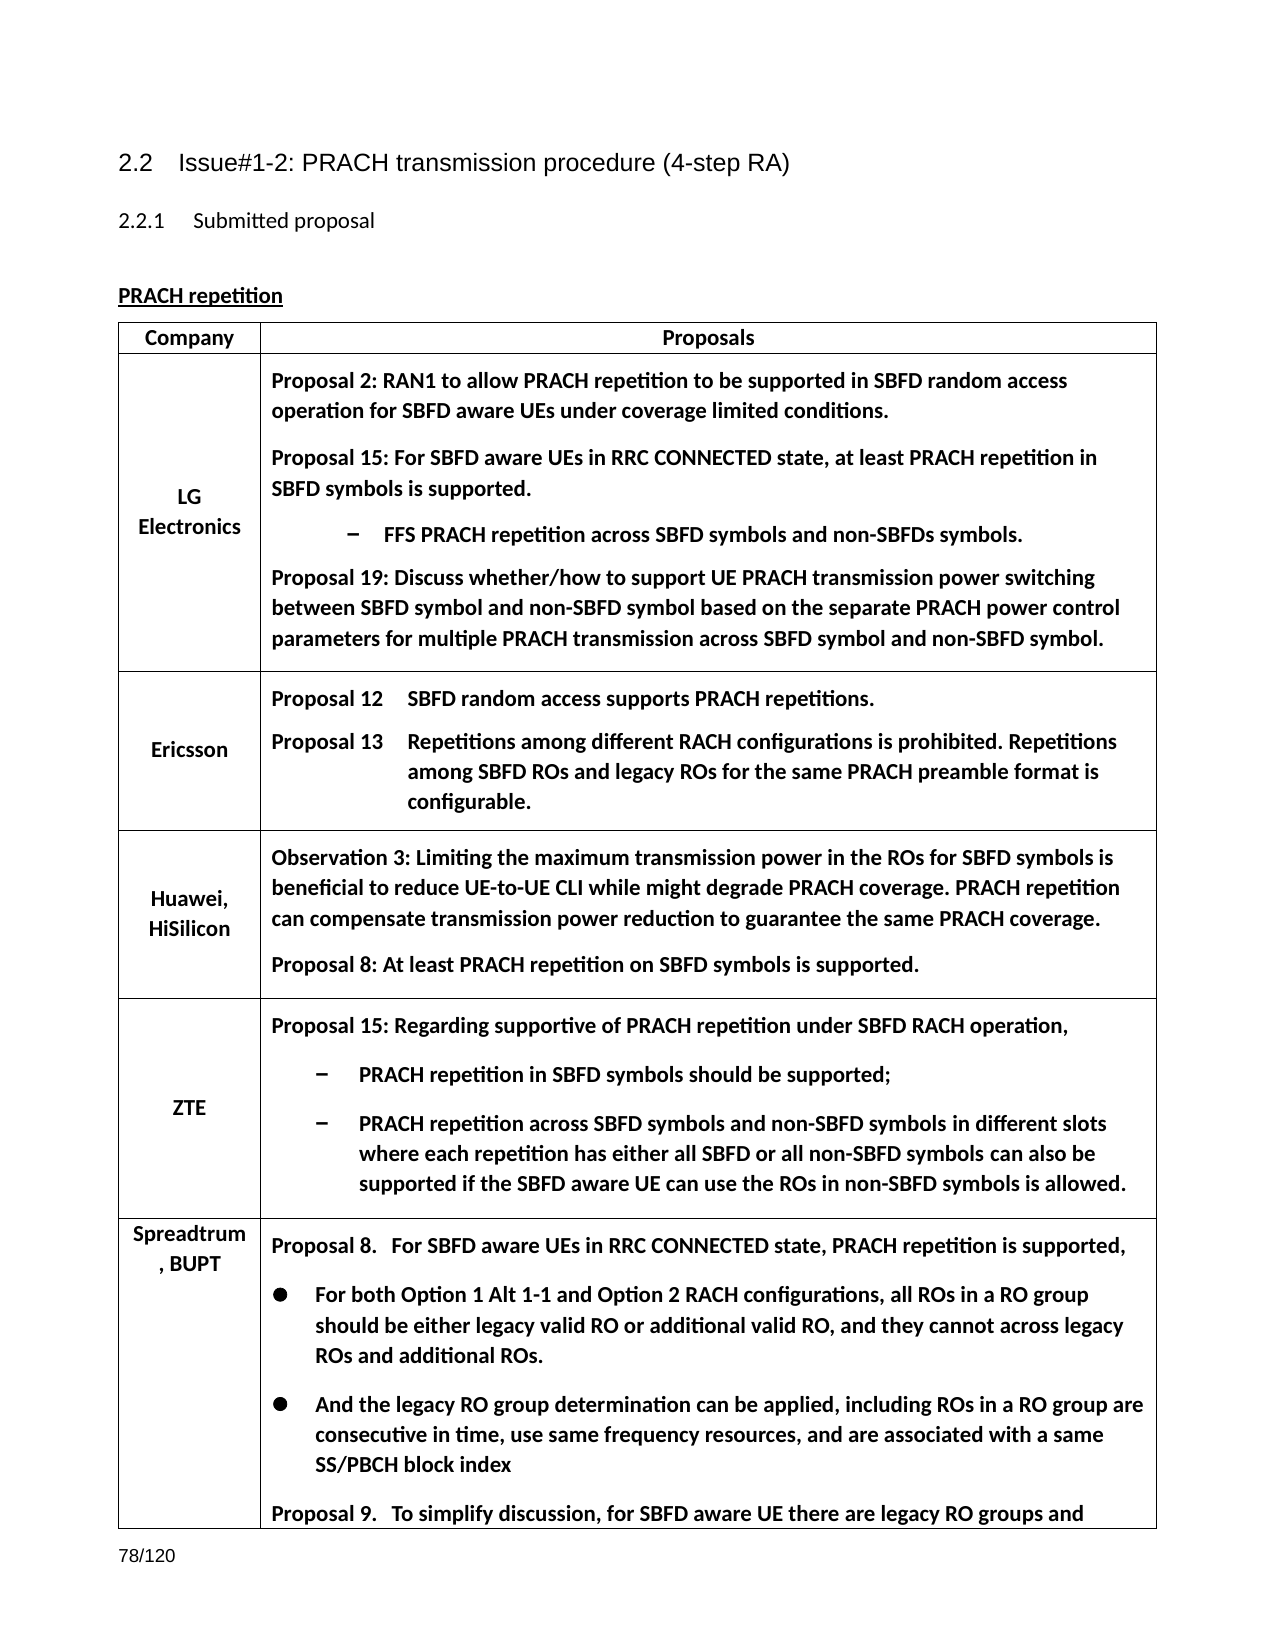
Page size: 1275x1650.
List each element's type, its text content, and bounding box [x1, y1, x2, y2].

table_cell Ericsson [119, 672, 260, 830]
table_cell Spreadtrum, BUPT [119, 1219, 260, 1527]
table_cell Observation 3: Limiting the maximum transmission power in the ROs for SBFD symbols is beneficial to reduce UE-to-UE CLI while might degrade PRACH coverage. PRACH repetition can compensate transmission power reduction to guarantee the same PRACH coverage. Proposal 8: At least PRACH repetition on SBFD symbols is supported. [261, 831, 1156, 997]
table_cell Huawei, HiSilicon [119, 831, 260, 997]
table_cell ZTE [119, 999, 260, 1218]
table_cell LG Electronics [119, 354, 260, 671]
subtitle Submitted proposal [118, 206, 1157, 234]
table_cell Proposal 15: Regarding supportive of PRACH repetition under SBFD RACH operation, PRACH repetition in SBFD symbols should be supported; PRACH repetition across SBFD symbols and non-SBFD symbols in different slots where each repetition has either all SBFD or all non-SBFD symbols can also be supported if the SBFD aware UE can use the ROs in non-SBFD symbols is allowed. [261, 999, 1156, 1218]
table_header Company [119, 323, 260, 353]
subtitle PRACH repetition [118, 281, 1157, 309]
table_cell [261, 1219, 1156, 1527]
table_header Proposals [261, 323, 1156, 353]
table_cell Proposal 2: RAN1 to allow PRACH repetition to be supported in SBFD random access operation for SBFD aware UEs under coverage limited conditions. Proposal 15: For SBFD aware UEs in RRC CONNECTED state, at least PRACH repetition in SBFD symbols is supported. FFS PRACH repetition across SBFD symbols and non-SBFDs symbols. Proposal 19: Discuss whether/how to support UE PRACH transmission power switching between SBFD symbol and non-SBFD symbol based on the separate PRACH power control parameters for multiple PRACH transmission across SBFD symbol and non-SBFD symbol. [261, 354, 1156, 671]
subtitle Issue#1-2: PRACH transmission procedure (4-step RA) [118, 148, 1157, 176]
table_cell SBFD random access supports PRACH repetitions. Repetitions among different RACH configurations is prohibited. Repetitions among SBFD ROs and legacy ROs for the same PRACH preamble format is configurable. [261, 672, 1156, 830]
